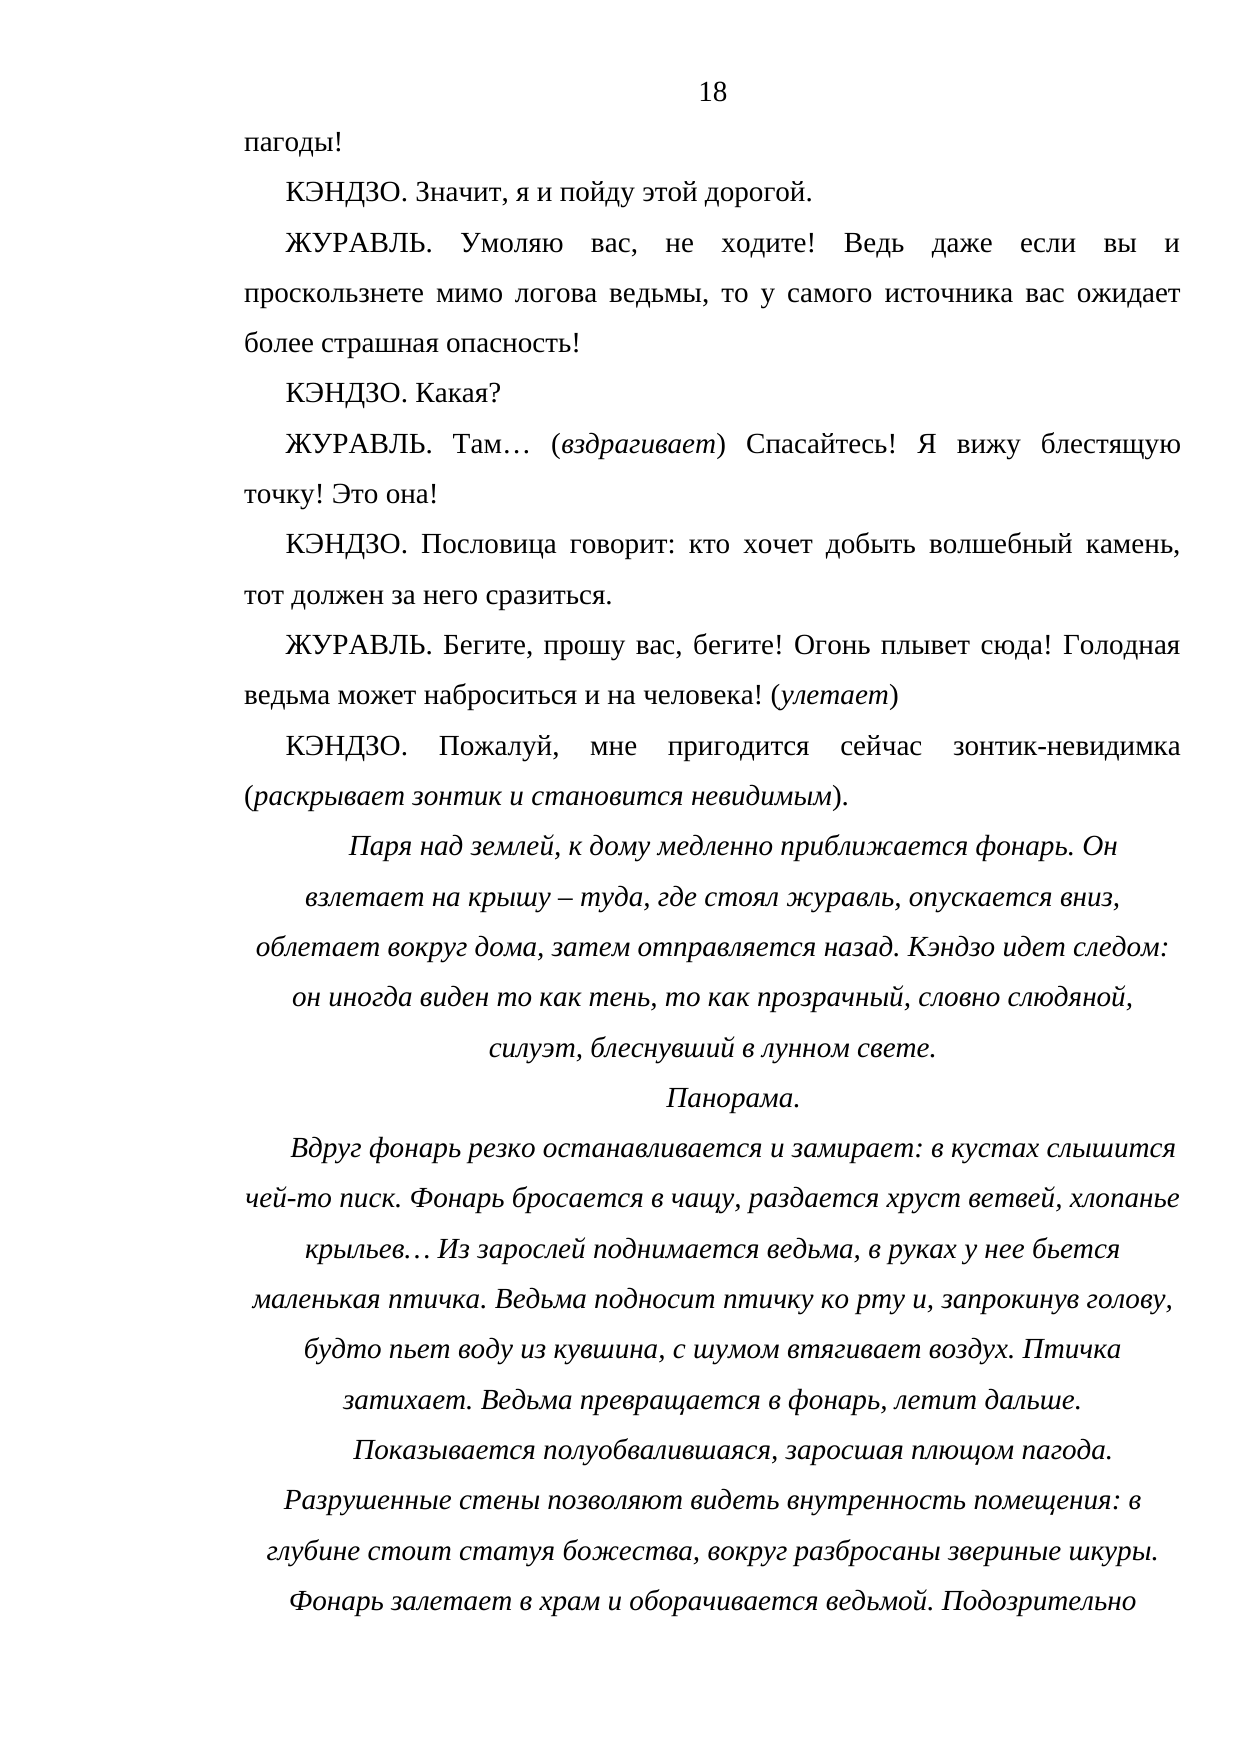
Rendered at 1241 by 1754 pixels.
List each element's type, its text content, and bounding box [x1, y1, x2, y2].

text Вдруг фонарь резко останавливается и замирает: в кустах слышится чей-то писк. Фонарь бросается в чащу, раздается хруст ветвей, хлопанье крыльев… Из зарослей поднимается ведьма, в руках у нее бьется маленькая птичка. Ведьма подносит птичку ко рту и, запрокинув голову, будто пьет воду из кувшина, с шумом втягивает воздух. Птичка затихает. Ведьма превращается в фонарь, летит дальше. [244, 1130, 1181, 1415]
text ЖУРАВЛЬ. Бегите, прошу вас, бегите! Огонь плывет сюда! Голодная ведьма может наброситься и на человека! (улетает) [244, 627, 1181, 711]
text Панорама. [244, 1080, 1181, 1113]
text КЭНДЗО. Какая? [244, 376, 1181, 409]
text КЭНДЗО. Значит, я и пойду этой дорогой. [244, 174, 1181, 208]
text КЭНДЗО. Пожалуй, мне пригодится сейчас зонтик-невидимка (раскрывает зонтик и становится невидимым). [244, 728, 1181, 812]
text ЖУРАВЛЬ. Умоляю вас, не ходите! Ведь даже если вы и проскользнете мимо логова ведьмы, то у самого источника вас ожидает более страшная опасность! [244, 225, 1181, 359]
text КЭНДЗО. Пословица говорит: кто хочет добыть волшебный камень, тот должен за него сразиться. [244, 527, 1181, 610]
text Паря над землей, к дому медленно приближается фонарь. Он взлетает на крышу – туда, где стоял журавль, опускается вниз, облетает вокруг дома, затем отправляется назад. Кэндзо идет следом: он иногда виден то как тень, то как прозрачный, словно слюдяной, силуэт, блеснувший в лунном свете. [244, 828, 1181, 1063]
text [244, 1432, 1181, 1617]
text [244, 124, 1181, 158]
text ЖУРАВЛЬ. Там… (вздрагивает) Спасайтесь! Я вижу блестящую точку! Это она! [244, 426, 1181, 510]
